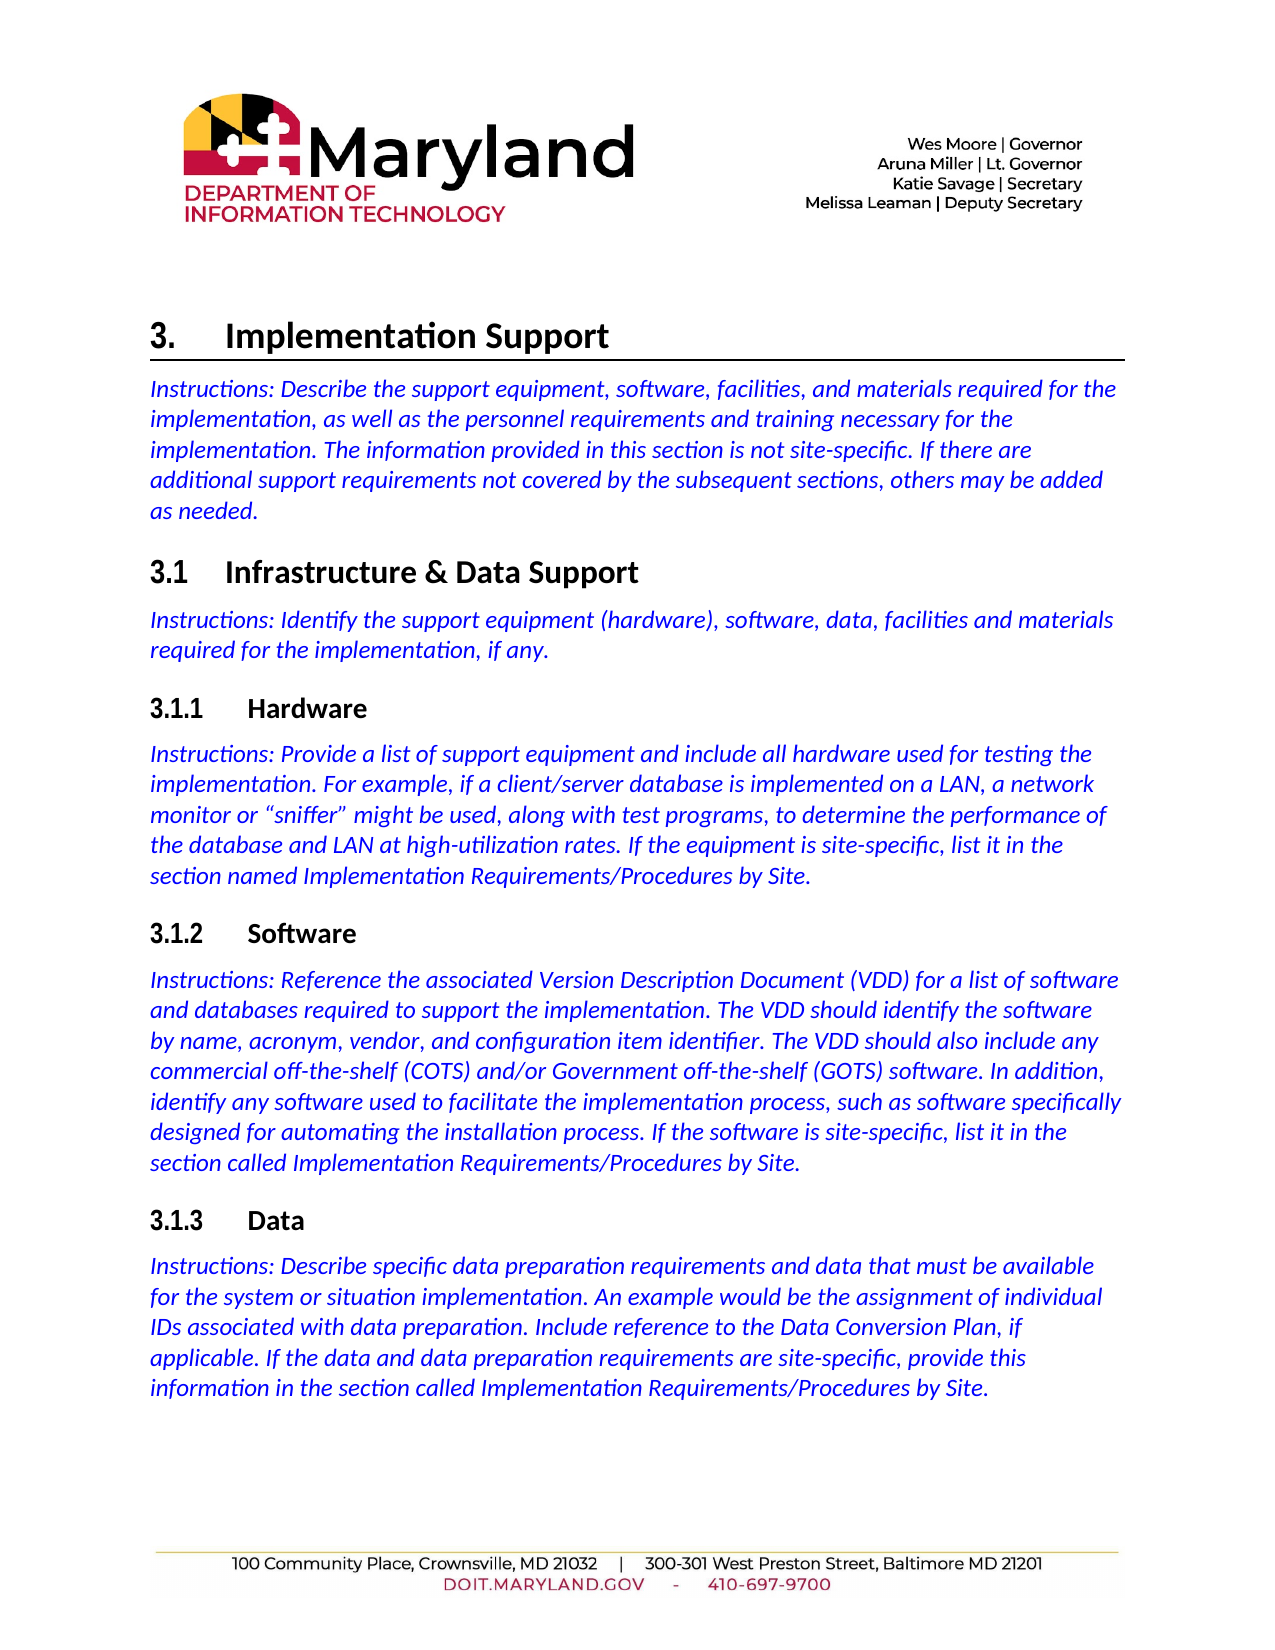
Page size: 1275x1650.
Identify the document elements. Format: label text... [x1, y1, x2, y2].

text Instructions: Provide a list of support equipment and include all hardware used for testing the implementation. For example, if a client/server database is implemented on a LAN, a network monitor or “sniffer” might be used, along with test programs, to determine the performance of the database and LAN at high-utilization rates. If the equipment is site-specific, list it in the section named Implementation Requirements/Procedures by Site. [150, 738, 1125, 891]
text Instructions: Describe specific data preparation requirements and data that must be available for the system or situation implementation. An example would be the assignment of individual IDs associated with data preparation. Include reference to the Data Conversion Plan, if applicable. If the data and data preparation requirements are site-specific, provide this information in the section called Implementation Requirements/Procedures by Site. [150, 1251, 1125, 1403]
subtitle Data [150, 1202, 1125, 1238]
picture [167, 52, 1108, 275]
text Instructions: Reference the associated Version Description Document (VDD) for a list of software and databases required to support the implementation. The VDD should identify the software by name, acronym, vendor, and configuration item identifier. The VDD should also include any commercial off-the-shelf (COTS) and/or Government off-the-shelf (GOTS) software. In addition, identify any software used to facilitate the implementation process, such as software specifically designed for automating the installation process. If the software is site-specific, list it in the section called Implementation Requirements/Procedures by Site. [150, 964, 1125, 1177]
text Instructions: Describe the support equipment, software, facilities, and materials required for the implementation, as well as the personnel requirements and training necessary for the implementation. The information provided in this section is not site-specific. If there are additional support requirements not covered by the subsequent sections, others may be added as needed. [150, 373, 1125, 526]
subtitle Hardware [150, 690, 1125, 726]
subtitle Implementation Support [150, 312, 1125, 359]
picture [150, 1546, 1125, 1598]
subtitle Infrastructure & Data Support [150, 551, 1125, 591]
subtitle Software [150, 916, 1125, 951]
text Instructions: Identify the support equipment (hardware), software, data, facilities and materials required for the implementation, if any. [150, 604, 1125, 665]
